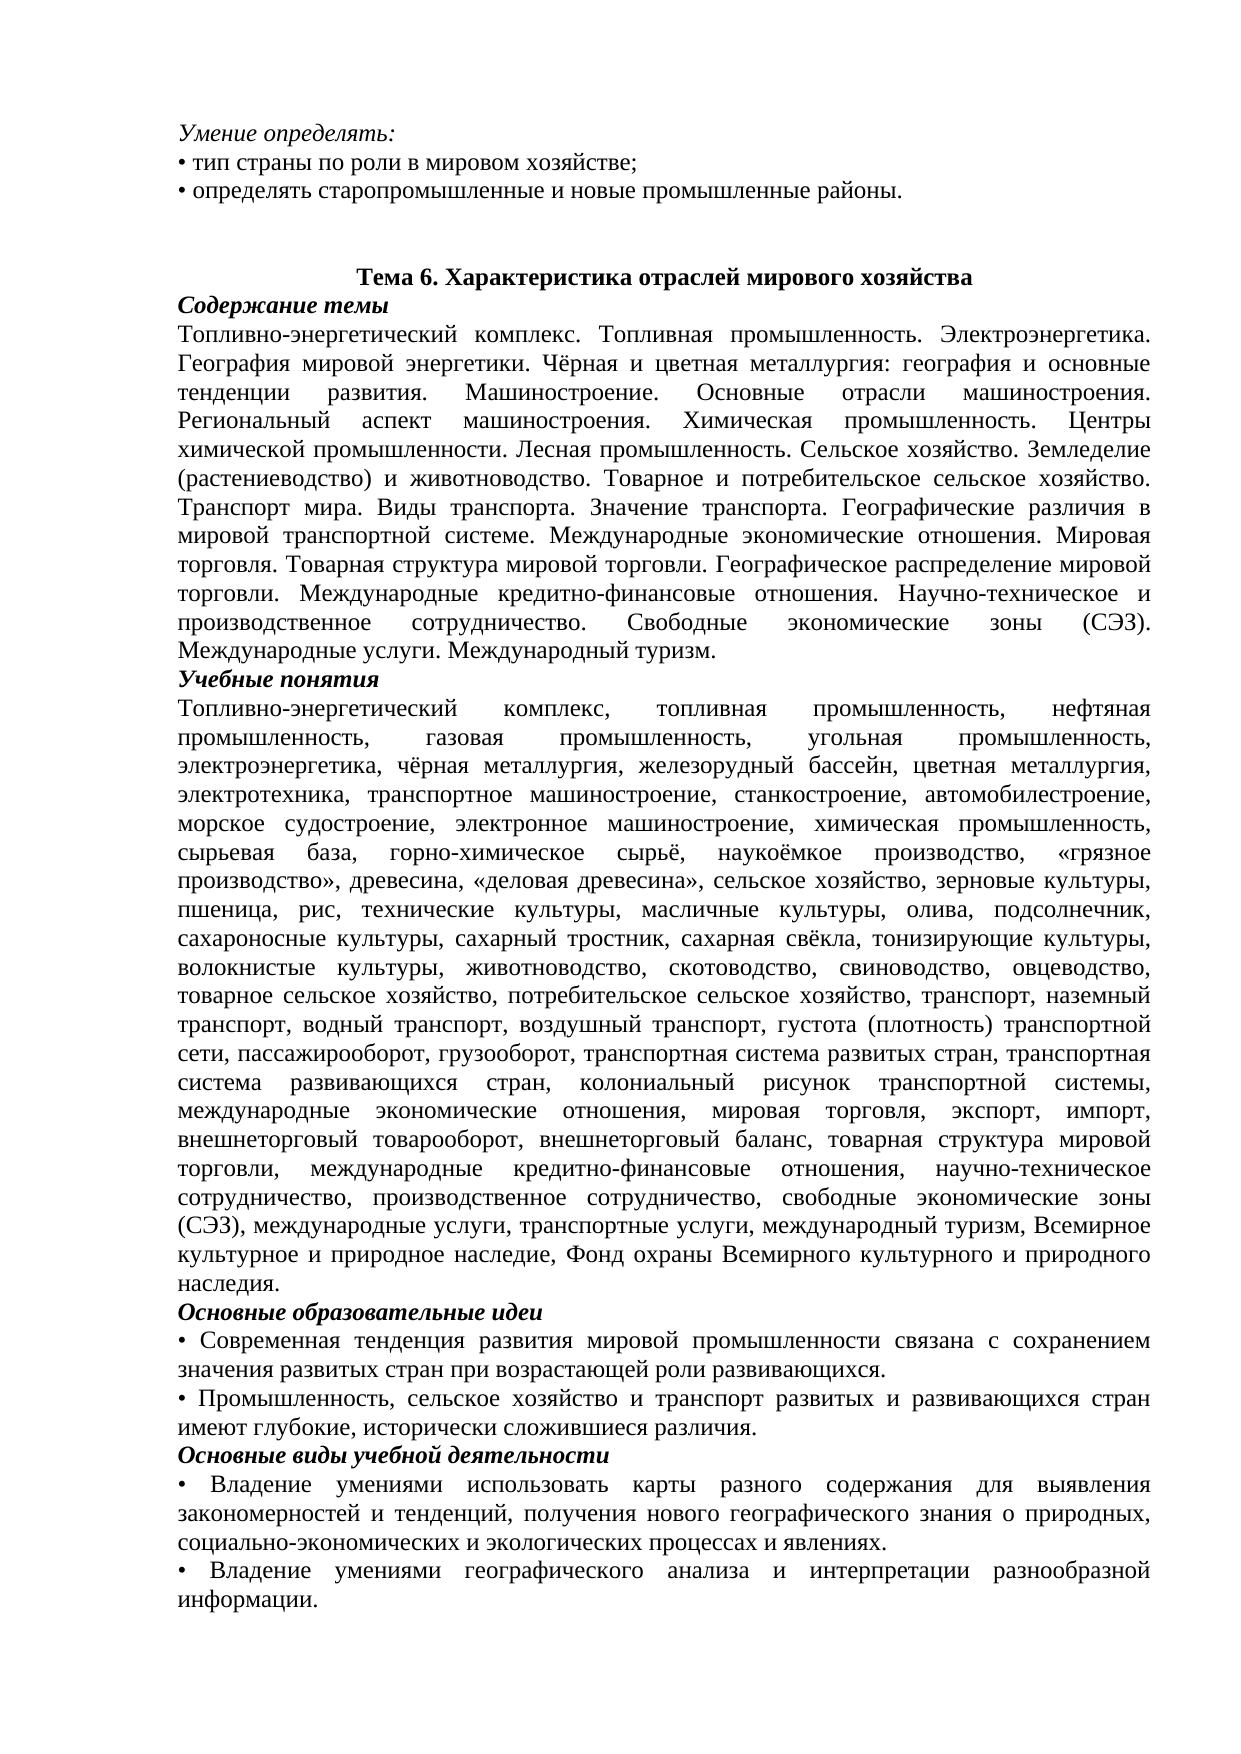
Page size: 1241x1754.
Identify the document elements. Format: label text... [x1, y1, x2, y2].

text Тема 6. Характеристика отраслей мирового хозяйства [177, 262, 1152, 291]
text Учебные понятия [177, 664, 1152, 693]
text Топливно-энергетический комплекс, топливная промышленность, нефтяная промышленность, газовая промышленность, угольная промышленность, электроэнергетика, чёрная металлургия, железорудный бассейн, цветная металлургия, электротехника, транспортное машиностроение, станкостроение, автомобилестроение, морское судостроение, электронное машиностроение, химическая промышленность, сырьевая база, горно-химическое сырьё, наукоёмкое производство, «грязное производство», древесина, «деловая древесина», сельское хозяйство, зерновые культуры, пшеница, рис, технические культуры, масличные культуры, олива, подсолнечник, сахароносные культуры, сахарный тростник, сахарная свёкла, тонизирующие культуры, волокнистые культуры, животноводство, скотоводство, свиноводство, овцеводство, товарное сельское хозяйство, потребительское сельское хозяйство, транспорт, наземный транспорт, водный транспорт, воздушный транспорт, густота (плотность) транспортной сети, пассажирооборот, грузооборот, транспортная система развитых стран, транспортная система развивающихся стран, колониальный рисунок транспортной системы, международные экономические отношения, мировая торговля, экспорт, импорт, внешнеторговый товарооборот, внешнеторговый баланс, товарная структура мировой торговли, международные кредитно-финансовые отношения, научно-техническое сотрудничество, производственное сотрудничество, свободные экономические зоны (СЭЗ), международные услуги, транспортные услуги, международный туризм, Всемирное культурное и природное наследие, Фонд охраны Всемирного культурного и природного наследия. [177, 693, 1152, 1297]
text • Современная тенденция развития мировой промышленности связана с сохранением значения развитых стран при возрастающей роли развивающихся. [177, 1326, 1152, 1383]
text • Владение умениями географического анализа и интерпретации разнообразной информации. [177, 1556, 1152, 1613]
text • Владение умениями использовать карты разного содержания для выявления закономерностей и тенденций, получения нового географического знания о природных, социально-экономических и экологических процессах и явлениях. [177, 1469, 1152, 1556]
text • Промышленность, сельское хозяйство и транспорт развитых и развивающихся стран имеют глубокие, исторически сложившиеся различия. [177, 1383, 1152, 1441]
text Содержание темы [177, 291, 1152, 319]
text Топливно-энергетический комплекс. Топливная промышленность. Электроэнергетика. География мировой энергетики. Чёрная и цветная металлургия: география и основные тенденции развития. Машиностроение. Основные отрасли машиностроения. Региональный аспект машиностроения. Химическая промышленность. Центры химической промышленности. Лесная промышленность. Сельское хозяйство. Земледелие (растениеводство) и животноводство. Товарное и потребительское сельское хозяйство. Транспорт мира. Виды транспорта. Значение транспорта. Географические различия в мировой транспортной системе. Международные экономические отношения. Мировая торговля. Товарная структура мировой торговли. Географическое распределение мировой торговли. Международные кредитно-финансовые отношения. Научно-техническое и производственное сотрудничество. Свободные экономические зоны (СЭЗ). Международные услуги. Международный туризм. [177, 319, 1152, 664]
text Основные виды учебной деятельности [177, 1441, 1152, 1469]
text • тип страны по роли в мировом хозяйстве; [177, 147, 1152, 176]
text • определять старопромышленные и новые промышленные районы. [177, 176, 1152, 204]
text Основные образовательные идеи [177, 1297, 1152, 1326]
text Умение определять: [177, 118, 1152, 147]
